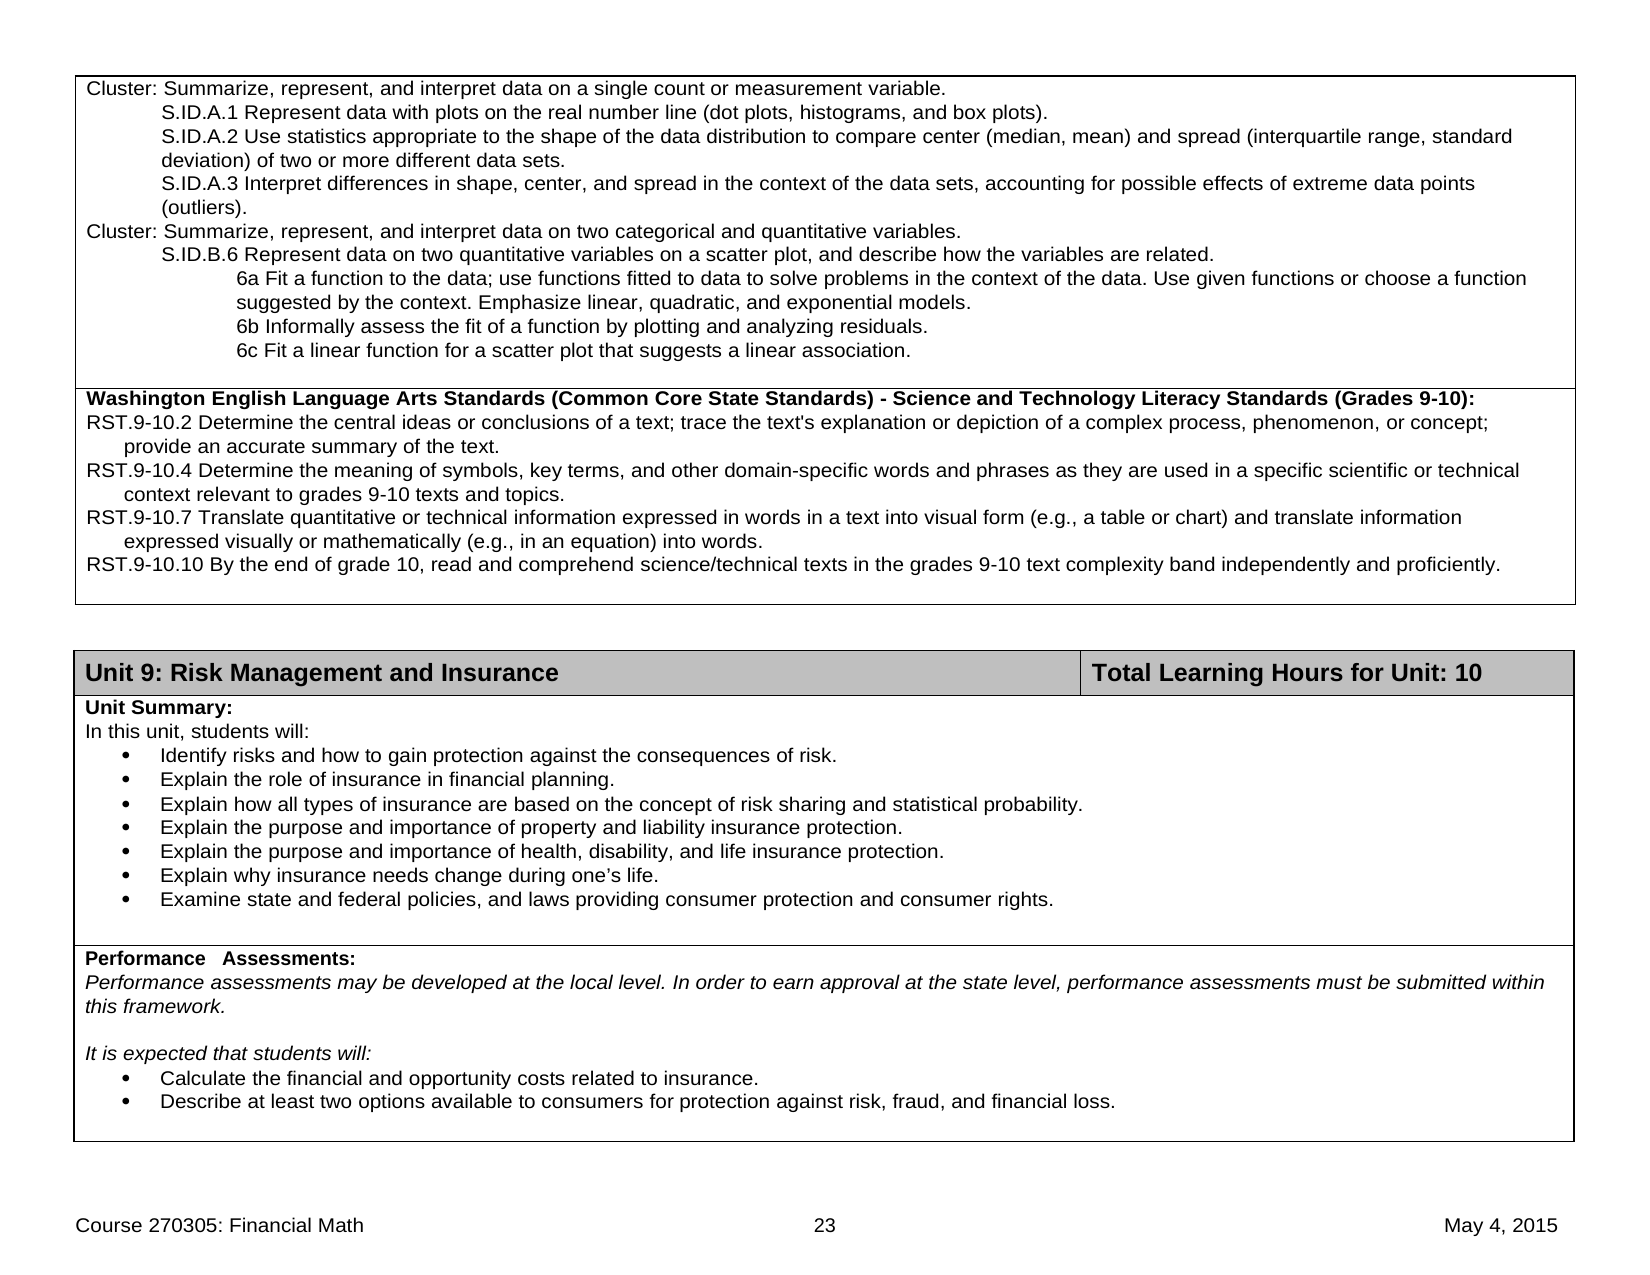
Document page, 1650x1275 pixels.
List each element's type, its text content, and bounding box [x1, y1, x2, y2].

text S.ID.A.2 Use statistics appropriate to the shape of the data distribution to compare center (median, mean) and spread (interquartile range, standard deviation) of two or more different data sets. [161, 125, 1550, 171]
text 6a Fit a function to the data; use functions fitted to data to solve problems in the context of the data. Use given functions or choose a function suggested by the context. Emphasize linear, quadratic, and exponential models. [236, 267, 1550, 314]
text RST.9-10.7 Translate quantitative or technical information expressed in words in a text into visual form (e.g., a table or chart) and translate information expressed visually or mathematically (e.g., in an equation) into words. [86, 506, 1535, 553]
table_cell Performance Assessments: Performance assessments may be developed at the local level. In order to earn approval at the state level, performance assessments must be submitted within this framework. It is expected that students will: Calculate the financial and opportunity costs related to insurance. Describe at least two options available to consumers for protection against risk, fraud, and financial loss. [75, 946, 1573, 1141]
text Cluster: Summarize, represent, and interpret data on a single count or measurement variable. [86, 77, 1587, 99]
table_cell Unit Summary: In this unit, students will: Identify risks and how to gain protection against the consequences of risk. Explain the role of insurance in financial planning. Explain how all types of insurance are based on the concept of risk sharing and statistical probability. Explain the purpose and importance of property and liability insurance protection. Explain the purpose and importance of health, disability, and life insurance protection. Explain why insurance needs change during one’s life. Examine state and federal policies, and laws providing consumer protection and consumer rights. [75, 696, 1573, 945]
table_header Unit 9: Risk Management and Insurance [75, 651, 1080, 695]
text RST.9-10.4 Determine the meaning of symbols, key terms, and other domain-specific words and phrases as they are used in a specific scientific or technical context relevant to grades 9-10 texts and topics. [86, 459, 1550, 505]
text 6b Informally assess the fit of a function by plotting and analyzing residuals. 6c Fit a linear function for a scatter plot that suggests a linear association. [236, 315, 940, 361]
text RST.9-10.2 Determine the central ideas or conclusions of a text; trace the text's explanation or depiction of a complex process, phenomenon, or concept; provide an accurate summary of the text. [86, 411, 1535, 458]
table_header Total Learning Hours for Unit: 10 [1081, 651, 1573, 695]
text S.ID.A.3 Interpret differences in shape, center, and spread in the context of the data sets, accounting for possible effects of extreme data points (outliers). [161, 172, 1543, 219]
text Cluster: Summarize, represent, and interpret data on two categorical and quantitative variables. [86, 220, 1587, 242]
text S.ID.A.1 Represent data with plots on the real number line (dot plots, histograms, and box plots). [161, 101, 1587, 123]
subtitle Washington English Language Arts Standards (Common Core State Standards) - Science and Technology Literacy Standards (Grades 9-10): [86, 387, 1587, 410]
text S.ID.B.6 Represent data on two quantitative variables on a scatter plot, and describe how the variables are related. [161, 243, 1587, 266]
text RST.9-10.10 By the end of grade 10, read and comprehend science/technical texts in the grades 9-10 text complexity band independently and proficiently. [86, 554, 1587, 576]
